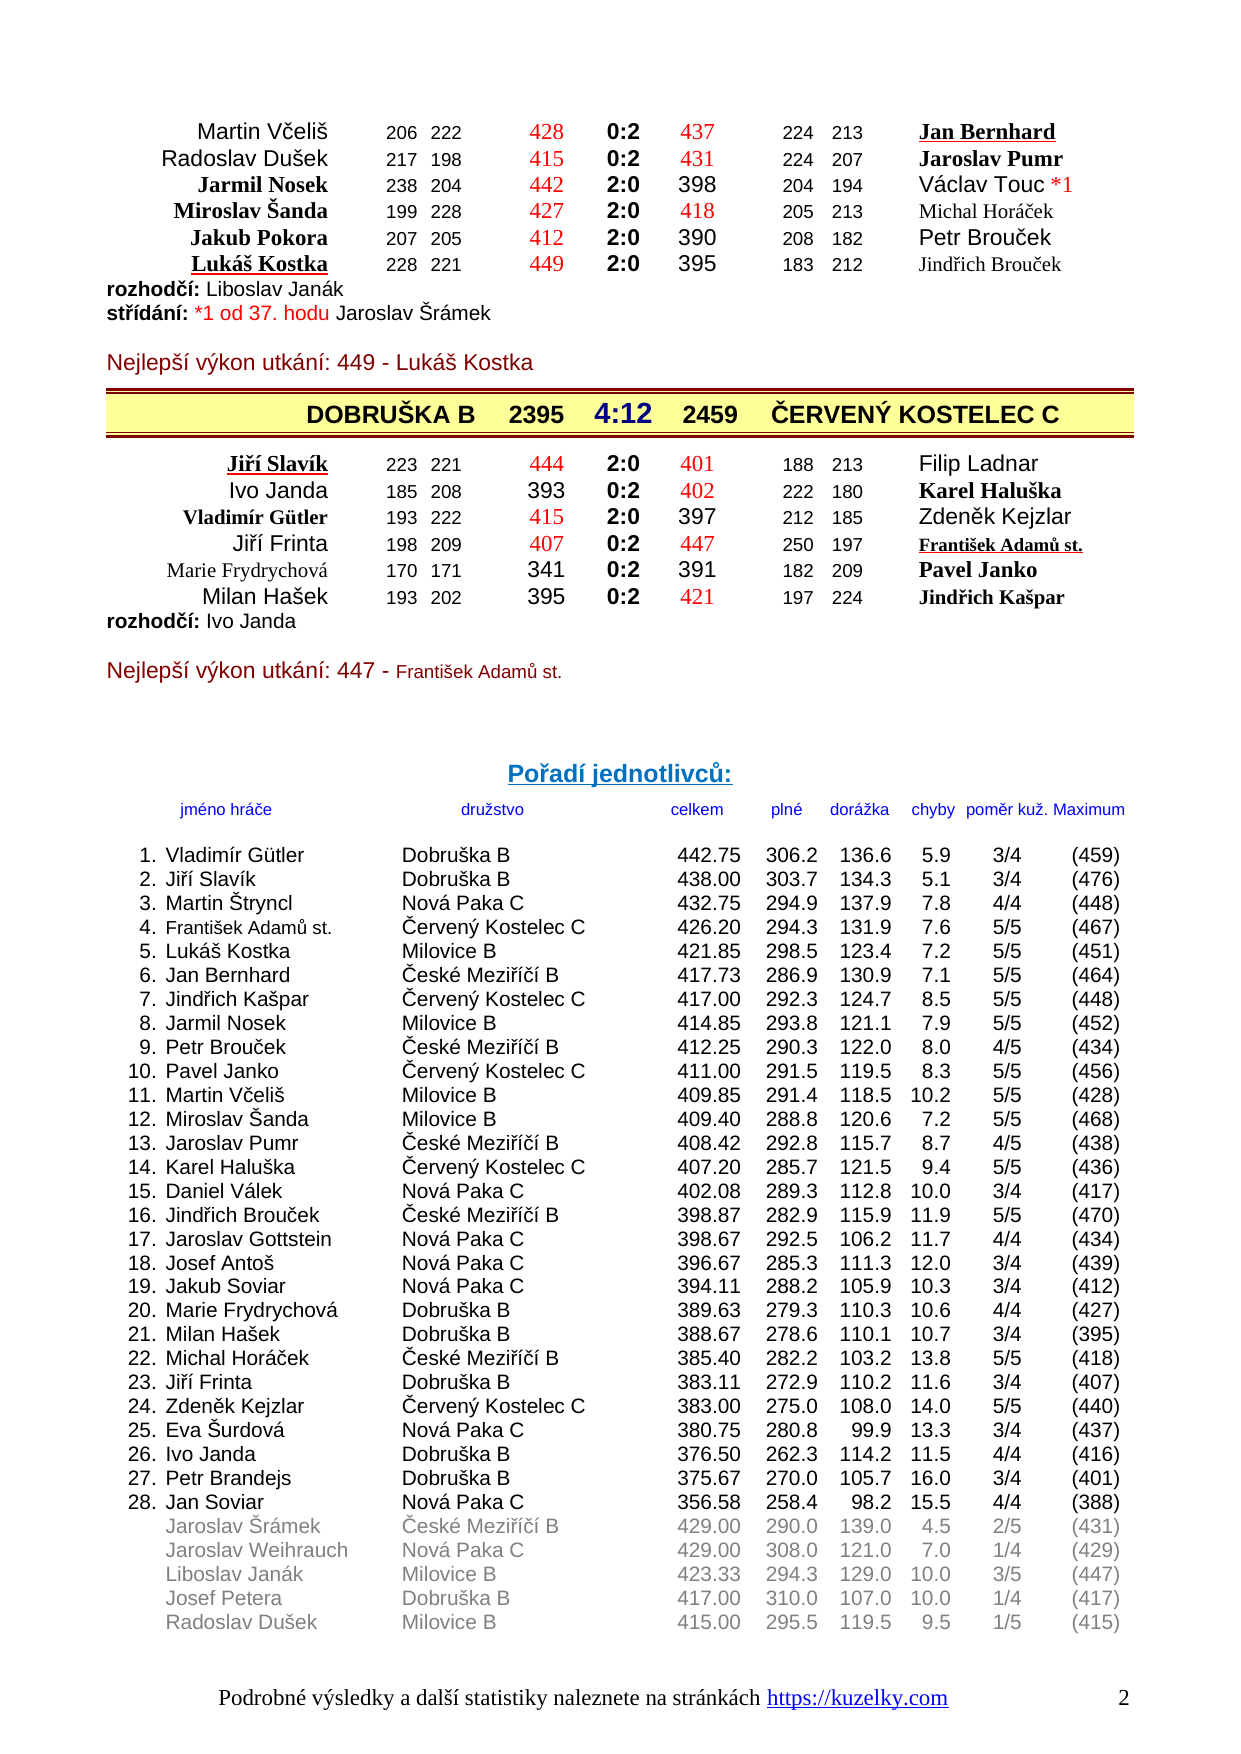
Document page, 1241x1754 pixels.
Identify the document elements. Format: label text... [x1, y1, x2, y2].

text 8. Jarmil Nosek Milovice B 414.85 293.8 121.1 7.9 5/5 (452) [106, 1011, 1134, 1035]
text Jaroslav Weihrauch Nová Paka C 429.00 308.0 121.0 7.0 1/4 (429) [106, 1538, 1134, 1562]
text 10. Pavel Janko Červený Kostelec C 411.00 291.5 119.5 8.3 5/5 (456) [106, 1059, 1134, 1083]
text Jarmil Nosek 238 204 442 2:0 398 204 194 Václav Touc *1 [106, 171, 1134, 197]
text 3. Martin Štryncl Nová Paka C 432.75 294.9 137.9 7.8 4/4 (448) [106, 891, 1134, 915]
text Milan Hašek 193 202 395 0:2 421 197 224 Jindřich Kašpar [106, 583, 1134, 609]
text 6. Jan Bernhard České Meziříčí B 417.73 286.9 130.9 7.1 5/5 (464) [106, 963, 1134, 987]
text 19. Jakub Soviar Nová Paka C 394.11 288.2 105.9 10.3 3/4 (412) [106, 1274, 1134, 1298]
text Jakub Pokora 207 205 412 2:0 390 208 182 Petr Brouček [106, 224, 1134, 250]
text rozhodčí: Liboslav Janák střídání: *1 od 37. hodu Jaroslav Šrámek [106, 277, 1134, 325]
text Josef Petera Dobruška B 417.00 310.0 107.0 10.0 1/4 (417) [106, 1586, 1134, 1610]
text 7. Jindřich Kašpar Červený Kostelec C 417.00 292.3 124.7 8.5 5/5 (448) [106, 987, 1134, 1011]
text Ivo Janda 185 208 393 0:2 402 222 180 Karel Haluška [106, 477, 1134, 503]
text 12. Miroslav Šanda Milovice B 409.40 288.8 120.6 7.2 5/5 (468) [106, 1107, 1134, 1131]
text 28. Jan Soviar Nová Paka C 356.58 258.4 98.2 15.5 4/4 (388) [106, 1490, 1134, 1514]
text Lukáš Kostka 228 221 449 2:0 395 183 212 Jindřich Brouček [106, 250, 1134, 277]
text 16. Jindřich Brouček České Meziříčí B 398.87 282.9 115.9 11.9 5/5 (470) [106, 1202, 1134, 1226]
text 11. Martin Včeliš Milovice B 409.85 291.4 118.5 10.2 5/5 (428) [106, 1083, 1134, 1107]
text jméno hráče družstvo celkem plné dorážka chyby poměr kuž. Maximum [106, 800, 1134, 819]
text rozhodčí: Ivo Janda [106, 609, 1134, 633]
text 22. Michal Horáček České Meziříčí B 385.40 282.2 103.2 13.8 5/5 (418) [106, 1346, 1134, 1370]
text 24. Zdeněk Kejzlar Červený Kostelec C 383.00 275.0 108.0 14.0 5/5 (440) [106, 1394, 1134, 1418]
text Liboslav Janák Milovice B 423.33 294.3 129.0 10.0 3/5 (447) [106, 1562, 1134, 1586]
text 20. Marie Frydrychová Dobruška B 389.63 279.3 110.3 10.6 4/4 (427) [106, 1298, 1134, 1322]
text 26. Ivo Janda Dobruška B 376.50 262.3 114.2 11.5 4/4 (416) [106, 1442, 1134, 1466]
text Pořadí jednotlivců: [94, 759, 1145, 787]
text Radoslav Dušek Milovice B 415.00 295.5 119.5 9.5 1/5 (415) [106, 1610, 1134, 1634]
text 4. František Adamů st. Červený Kostelec C 426.20 294.3 131.9 7.6 5/5 (467) [106, 915, 1134, 939]
text Miroslav Šanda 199 228 427 2:0 418 205 213 Michal Horáček [106, 197, 1134, 224]
text 21. Milan Hašek Dobruška B 388.67 278.6 110.1 10.7 3/4 (395) [106, 1322, 1134, 1346]
text 23. Jiří Frinta Dobruška B 383.11 272.9 110.2 11.6 3/4 (407) [106, 1370, 1134, 1394]
text Jaroslav Šrámek České Meziříčí B 429.00 290.0 139.0 4.5 2/5 (431) [106, 1514, 1134, 1538]
text 18. Josef Antoš Nová Paka C 396.67 285.3 111.3 12.0 3/4 (439) [106, 1250, 1134, 1274]
text 1. Vladimír Gütler Dobruška B 442.75 306.2 136.6 5.9 3/4 (459) [106, 843, 1134, 867]
text Jiří Slavík 223 221 444 2:0 401 188 213 Filip Ladnar [106, 450, 1134, 477]
text 17. Jaroslav Gottstein Nová Paka C 398.67 292.5 106.2 11.7 4/4 (434) [106, 1226, 1134, 1250]
text Jiří Frinta 198 209 407 0:2 447 250 197 František Adamů st. [106, 530, 1134, 556]
text 15. Daniel Válek Nová Paka C 402.08 289.3 112.8 10.0 3/4 (417) [106, 1178, 1134, 1202]
text 13. Jaroslav Pumr České Meziříčí B 408.42 292.8 115.7 8.7 4/5 (438) [106, 1131, 1134, 1154]
text 5. Lukáš Kostka Milovice B 421.85 298.5 123.4 7.2 5/5 (451) [106, 939, 1134, 963]
text 9. Petr Brouček České Meziříčí B 412.25 290.3 122.0 8.0 4/5 (434) [106, 1035, 1134, 1059]
text Nejlepší výkon utkání: 447 - František Adamů st. [106, 657, 1134, 683]
text 27. Petr Brandejs Dobruška B 375.67 270.0 105.7 16.0 3/4 (401) [106, 1466, 1134, 1490]
text Martin Včeliš 206 222 428 0:2 437 224 213 Jan Bernhard [106, 118, 1134, 144]
text Marie Frydrychová 170 171 341 0:2 391 182 209 Pavel Janko [106, 556, 1134, 583]
text Dobruška B 2395 4:12 2459 Červený Kostelec C [106, 394, 1134, 432]
text Radoslav Dušek 217 198 415 0:2 431 224 207 Jaroslav Pumr [106, 144, 1134, 171]
text Vladimír Gütler 193 222 415 2:0 397 212 185 Zdeněk Kejzlar [106, 503, 1134, 530]
text 14. Karel Haluška Červený Kostelec C 407.20 285.7 121.5 9.4 5/5 (436) [106, 1154, 1134, 1178]
text 25. Eva Šurdová Nová Paka C 380.75 280.8 99.9 13.3 3/4 (437) [106, 1418, 1134, 1442]
text 2. Jiří Slavík Dobruška B 438.00 303.7 134.3 5.1 3/4 (476) [106, 867, 1134, 891]
text Nejlepší výkon utkání: 449 - Lukáš Kostka [106, 349, 1134, 375]
